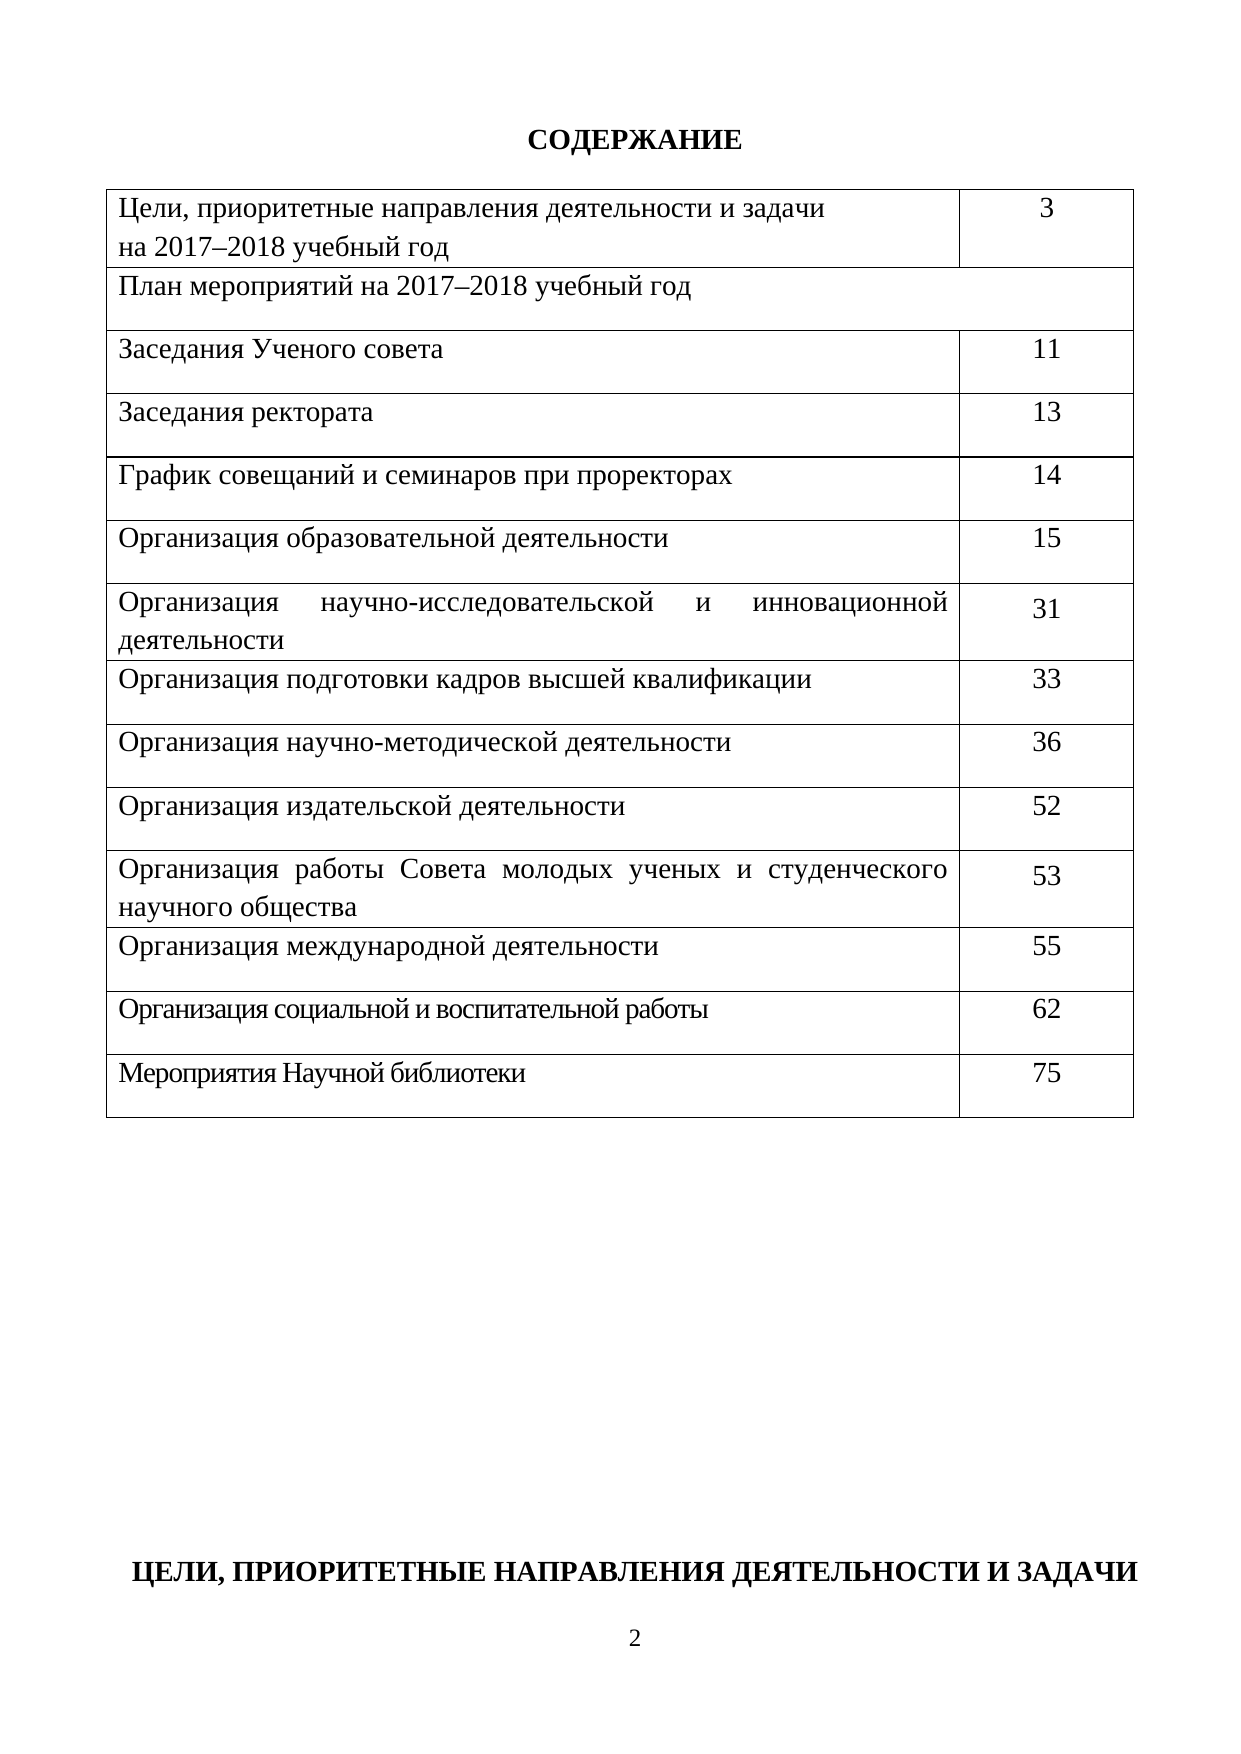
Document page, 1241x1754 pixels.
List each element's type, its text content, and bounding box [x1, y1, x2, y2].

table_cell Организация работы Совета молодых ученых и студенческого научного общества [107, 851, 959, 927]
table_cell Организация издательской деятельности [107, 788, 959, 850]
table_cell 31 [960, 584, 1133, 660]
table_cell 55 [960, 928, 1133, 991]
table_cell 62 [960, 992, 1133, 1054]
table_cell 33 [960, 661, 1133, 723]
table_cell Заседания Ученого совета [107, 331, 959, 393]
table_cell 14 [960, 458, 1133, 519]
table_cell Организация образовательной деятельности [107, 521, 959, 583]
table_cell Заседания ректората [107, 394, 959, 456]
table_cell Организация социальной и воспитательной работы [107, 992, 959, 1054]
table_cell 75 [960, 1055, 1133, 1117]
table_cell 36 [960, 725, 1133, 787]
table_cell 15 [960, 521, 1133, 583]
table_header 3 [960, 190, 1133, 267]
text ЦЕЛИ, ПРИОРИТЕТНЫЕ НАПРАВЛЕНИЯ ДЕЯТЕЛЬНОСТИ И ЗАДАЧИ [118, 1554, 1152, 1588]
table_cell План мероприятий на 2017–2018 учебный год [107, 268, 1133, 330]
table_cell 11 [960, 331, 1133, 393]
table_cell Организация международной деятельности [107, 928, 959, 991]
table_cell 13 [960, 394, 1133, 456]
table_header Цели, приоритетные направления деятельности и задачи на 2017–2018 учебный год [107, 190, 959, 267]
table_cell Мероприятия Научной библиотеки [107, 1055, 959, 1117]
table_cell Организация подготовки кадров высшей квалификации [107, 661, 959, 723]
table_cell График совещаний и семинаров при проректорах [107, 458, 959, 519]
table_cell 52 [960, 788, 1133, 850]
table_cell Организация научно-исследовательской и инновационной деятельности [107, 584, 959, 660]
table_cell 53 [960, 851, 1133, 927]
text СОДЕРЖАНИЕ [118, 122, 1152, 156]
table_cell Организация научно-методической деятельности [107, 725, 959, 787]
